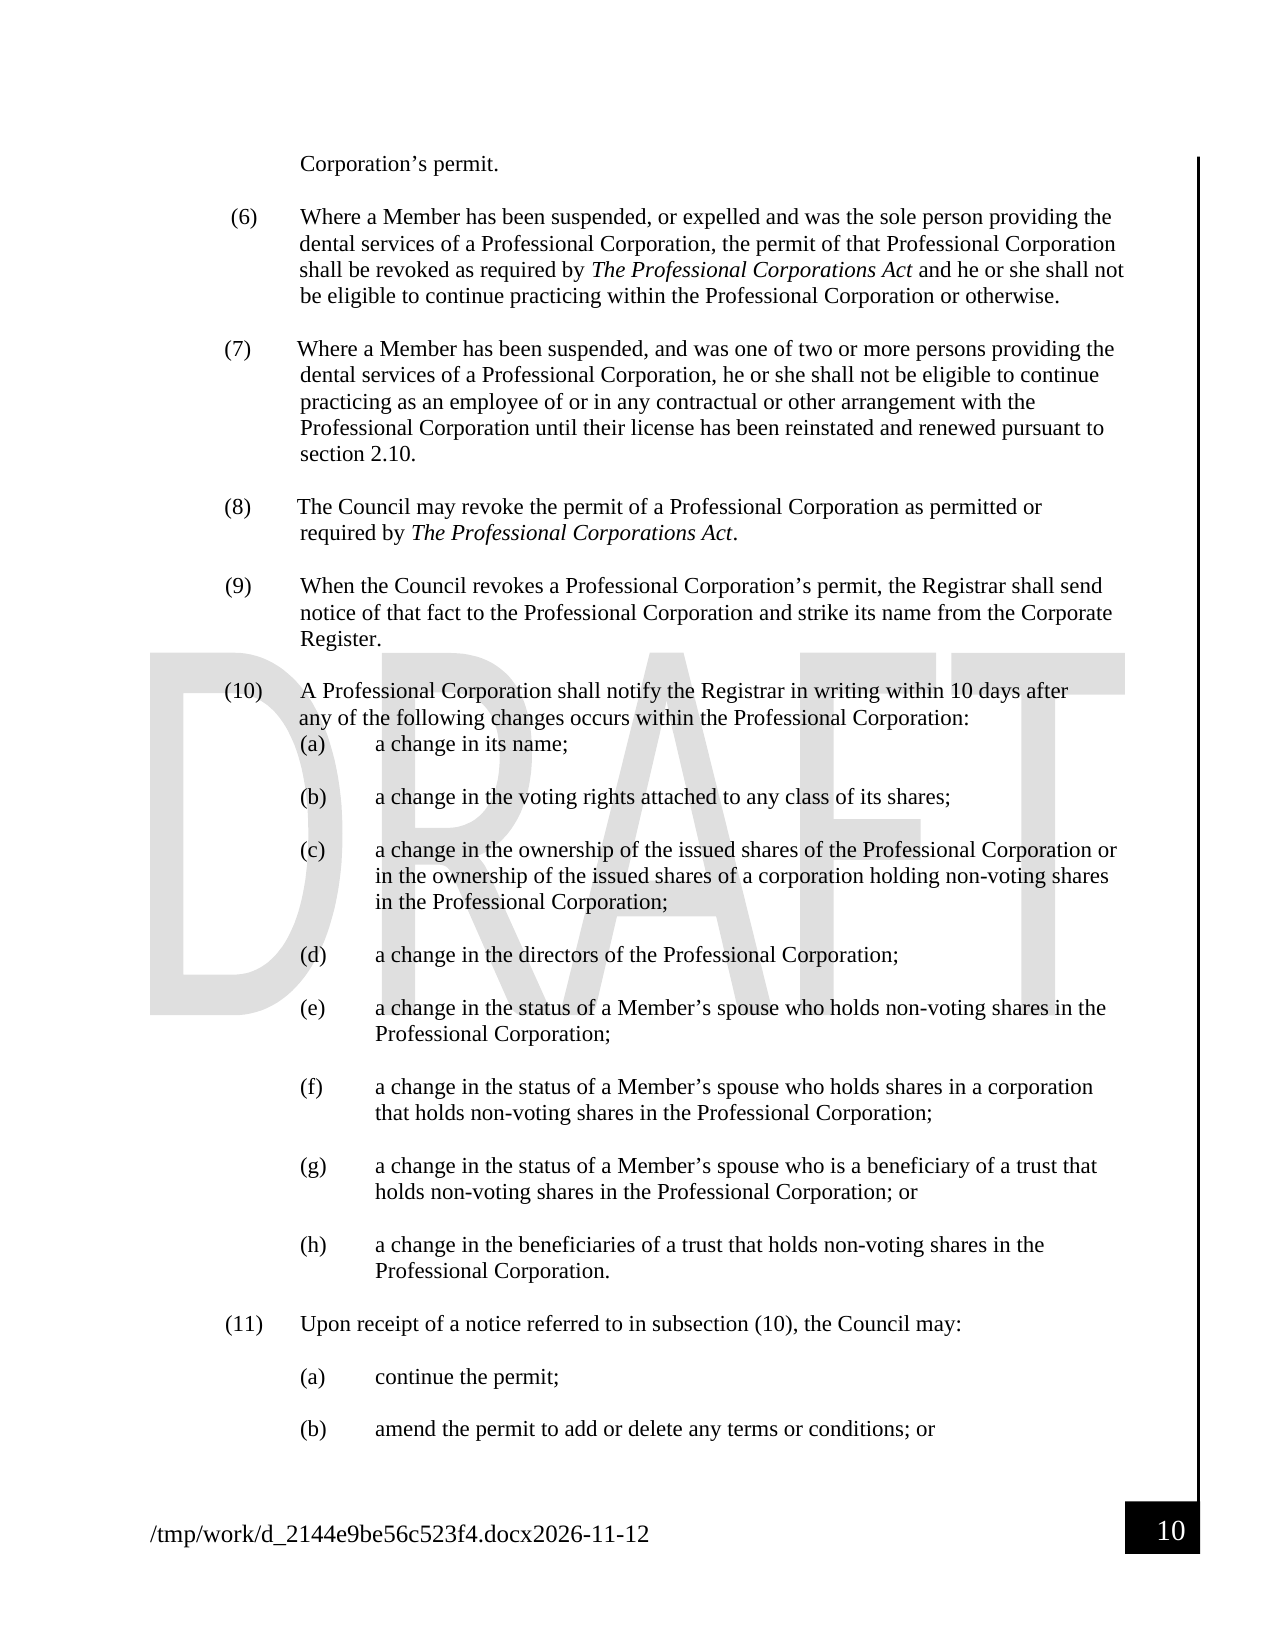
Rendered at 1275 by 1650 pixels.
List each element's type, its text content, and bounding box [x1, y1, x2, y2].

text any of the following changes occurs within the Professional Corporation: [150, 704, 1125, 730]
text shall be revoked as required by The Professional Corporations Act and he or she shall not [225, 256, 1125, 282]
list a change in the status of a Member’s spouse who holds shares in a corporation that holds non-voting shares in the Professional Corporation; [300, 1073, 1125, 1126]
list a change in the voting rights attached to any class of its shares; [300, 783, 1125, 809]
text required by The Professional Corporations Act. [150, 519, 1125, 546]
text (9) When the Council revokes a Professional Corporation’s permit, the Registrar shall send notice of that fact to the Professional Corporation and strike its name from the Corporate Register. [225, 572, 1125, 651]
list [150, 150, 1102, 176]
text (10) A Professional Corporation shall notify the Registrar in writing within 10 days after [150, 678, 1125, 704]
list a change in the directors of the Professional Corporation; [300, 941, 1125, 967]
list a change in the status of a Member’s spouse who is a beneficiary of a trust that holds non-voting shares in the Professional Corporation; or [300, 1152, 1125, 1205]
list a change in the status of a Member’s spouse who holds non-voting shares in the Professional Corporation; [300, 994, 1125, 1047]
list continue the permit; [300, 1363, 1125, 1389]
text be eligible to continue practicing within the Professional Corporation or otherwise. [225, 282, 1125, 309]
text dental services of a Professional Corporation, the permit of that Professional Corporation [225, 229, 1125, 256]
text (6) Where a Member has been suspended, or expelled and was the sole person providing the [225, 203, 1125, 229]
list (h) a change in the beneficiaries of a trust that holds non-voting shares in the Professional Corporation. [300, 1231, 1125, 1284]
text (8) The Council may revoke the permit of a Professional Corporation as permitted or [150, 493, 1125, 519]
list amend the permit to add or delete any terms or conditions; or [300, 1416, 1125, 1442]
list a change in the ownership of the issued shares of the Professional Corporation or in the ownership of the issued shares of a corporation holding non-voting shares in the Professional Corporation; [300, 836, 1125, 915]
text (7) Where a Member has been suspended, and was one of two or more persons providing the dental services of a Professional Corporation, he or she shall not be eligible to continue practicing as an employee of or in any contractual or other arrangement with the Professional Corporation until their license has been reinstated and renewed pursuant to section 2.10. [150, 335, 1125, 467]
text (11) Upon receipt of a notice referred to in subsection (10), the Council may: [225, 1310, 1125, 1336]
list a change in its name; [300, 730, 1125, 757]
